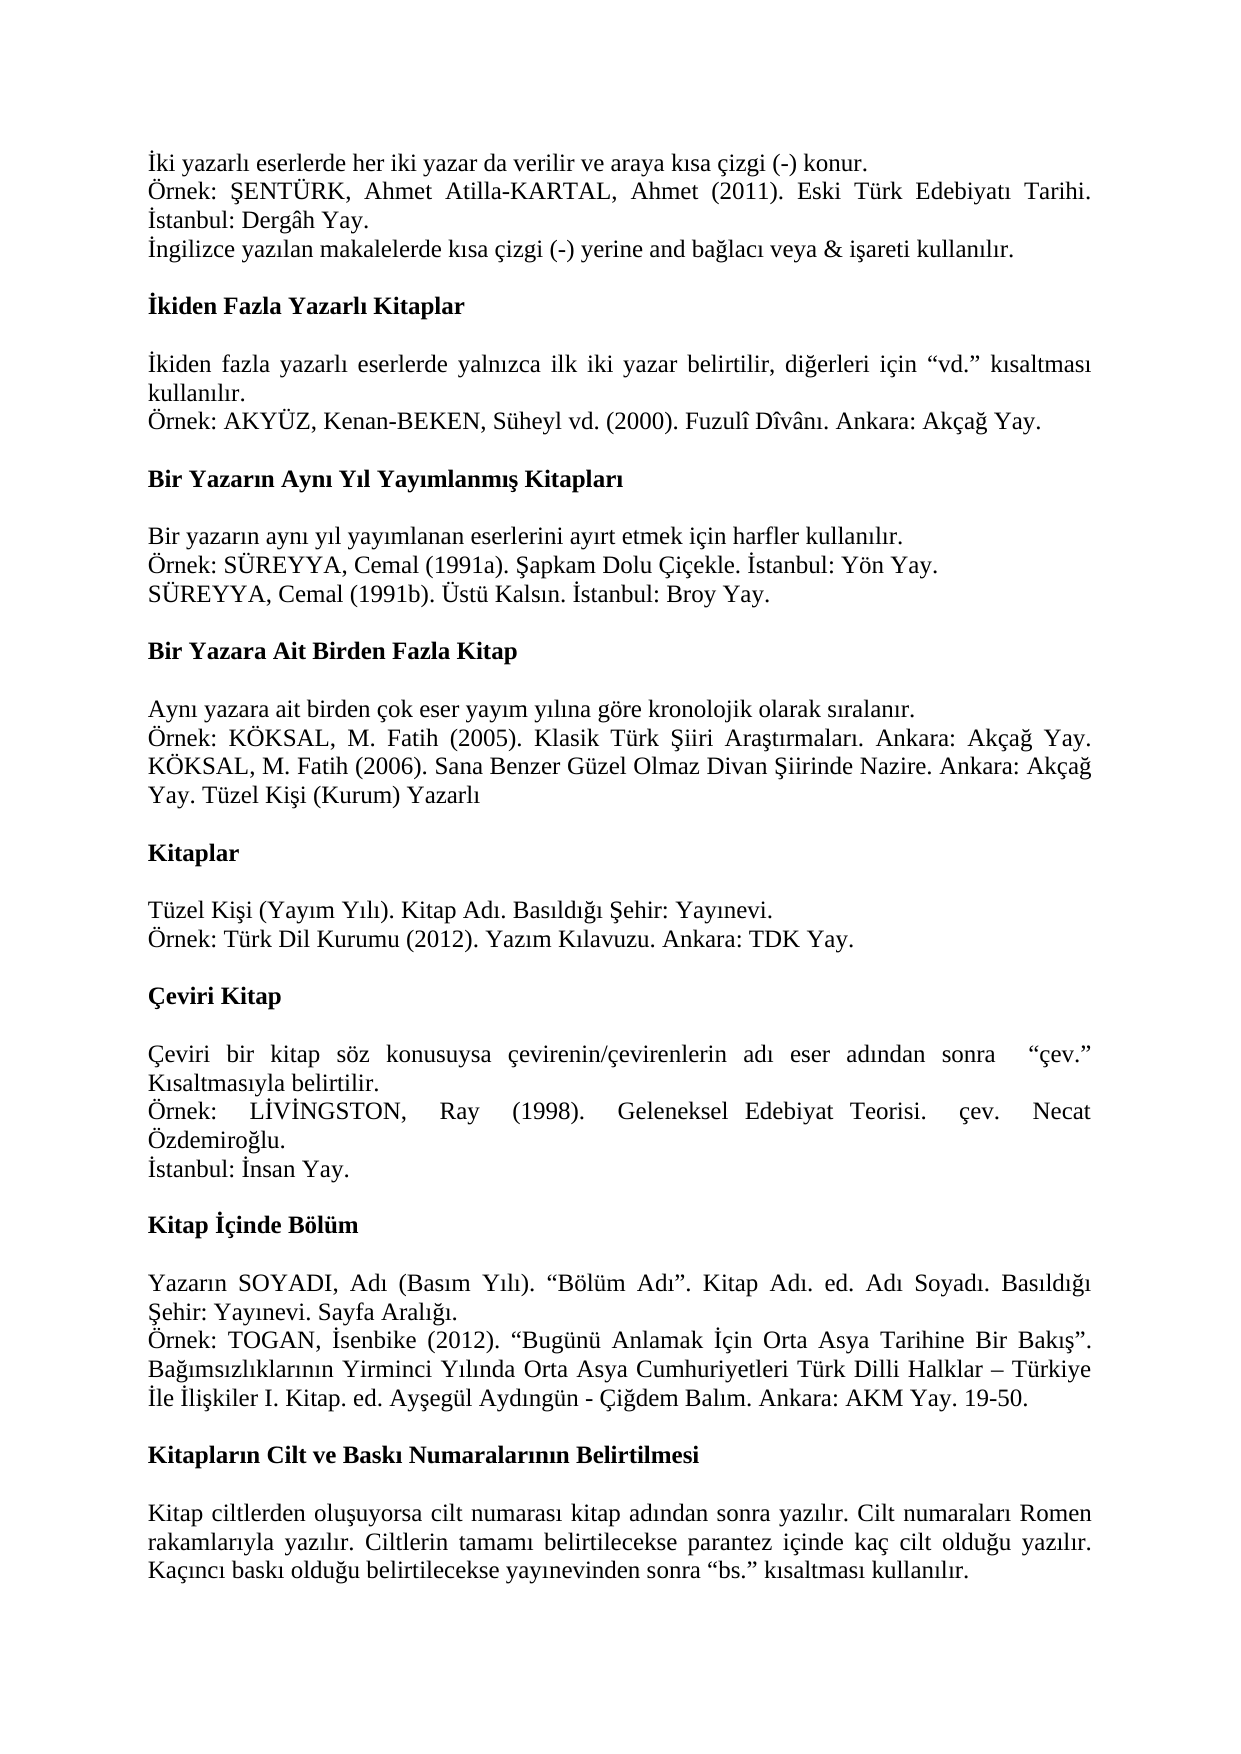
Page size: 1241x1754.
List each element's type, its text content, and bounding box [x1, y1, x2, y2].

text SÜREYYA, Cemal (1991b). Üstü Kalsın. İstanbul: Broy Yay. [148, 579, 1093, 608]
text Örnek: AKYÜZ, Kenan-BEKEN, Süheyl vd. (2000). Fuzulî Dîvânı. Ankara: Akçağ Yay. [148, 406, 1093, 435]
text Yazarın SOYADI, Adı (Basım Yılı). “Bölüm Adı”. Kitap Adı. ed. Adı Soyadı. Basıldığı Şehir: Yayınevi. Sayfa Aralığı. [148, 1268, 1093, 1326]
text Aynı yazara ait birden çok eser yayım yılına göre kronolojik olarak sıralanır. [148, 694, 1093, 723]
text Çeviri Kitap [148, 981, 1093, 1010]
text Kitaplar [148, 838, 1093, 866]
text İkiden fazla yazarlı eserlerde yalnızca ilk iki yazar belirtilir, diğerleri için “vd.” kısaltması kullanılır. [148, 349, 1093, 406]
text İstanbul: İnsan Yay. [148, 1154, 1093, 1183]
text Tüzel Kişi (Yayım Yılı). Kitap Adı. Basıldığı Şehir: Yayınevi. [148, 895, 1093, 924]
text İki yazarlı eserlerde her iki yazar da verilir ve araya kısa çizgi (-) konur. [148, 148, 1093, 176]
text Çeviri bir kitap söz konusuysa çevirenin/çevirenlerin adı eser adından sonra “çev.” Kısaltmasıyla belirtilir. [148, 1039, 1093, 1096]
text Örnek: KÖKSAL, M. Fatih (2005). Klasik Türk Şiiri Araştırmaları. Ankara: Akçağ Yay. KÖKSAL, M. Fatih (2006). Sana Benzer Güzel Olmaz Divan Şiirinde Nazire. Ankara: Akçağ Yay. Tüzel Kişi (Kurum) Yazarlı [148, 723, 1093, 809]
text Örnek: ŞENTÜRK, Ahmet Atilla-KARTAL, Ahmet (2011). Eski Türk Edebiyatı Tarihi. İstanbul: Dergâh Yay. [148, 176, 1093, 234]
text Örnek: SÜREYYA, Cemal (1991a). Şapkam Dolu Çiçekle. İstanbul: Yön Yay. [148, 550, 1093, 579]
text Bir Yazarın Aynı Yıl Yayımlanmış Kitapları [148, 464, 1093, 493]
text İkiden Fazla Yazarlı Kitaplar [148, 291, 1093, 320]
text İngilizce yazılan makalelerde kısa çizgi (-) yerine and bağlacı veya & işareti kullanılır. [148, 234, 1093, 263]
text Örnek: Türk Dil Kurumu (2012). Yazım Kılavuzu. Ankara: TDK Yay. [148, 924, 1093, 953]
text Örnek: TOGAN, İsenbike (2012). “Bugünü Anlamak İçin Orta Asya Tarihine Bir Bakış”. Bağımsızlıklarının Yirminci Yılında Orta Asya Cumhuriyetleri Türk Dilli Halklar – Türkiye İle İlişkiler I. Kitap. ed. Ayşegül Aydıngün - Çiğdem Balım. Ankara: AKM Yay. 19-50. [148, 1326, 1093, 1412]
text Kitap İçinde Bölüm [148, 1211, 1093, 1239]
text Örnek: LİVİNGSTON, Ray (1998). Geleneksel Edebiyat Teorisi. çev. Necat Özdemiroğlu. [148, 1096, 1093, 1154]
text Kitap ciltlerden oluşuyorsa cilt numarası kitap adından sonra yazılır. Cilt numaraları Romen rakamlarıyla yazılır. Ciltlerin tamamı belirtilecekse parantez içinde kaç cilt olduğu yazılır. Kaçıncı baskı olduğu belirtilecekse yayınevinden sonra “bs.” kısaltması kullanılır. [148, 1498, 1093, 1584]
text Bir yazarın aynı yıl yayımlanan eserlerini ayırt etmek için harfler kullanılır. [148, 521, 1093, 550]
text Kitapların Cilt ve Baskı Numaralarının Belirtilmesi [148, 1441, 1093, 1469]
text Bir Yazara Ait Birden Fazla Kitap [148, 636, 1093, 665]
